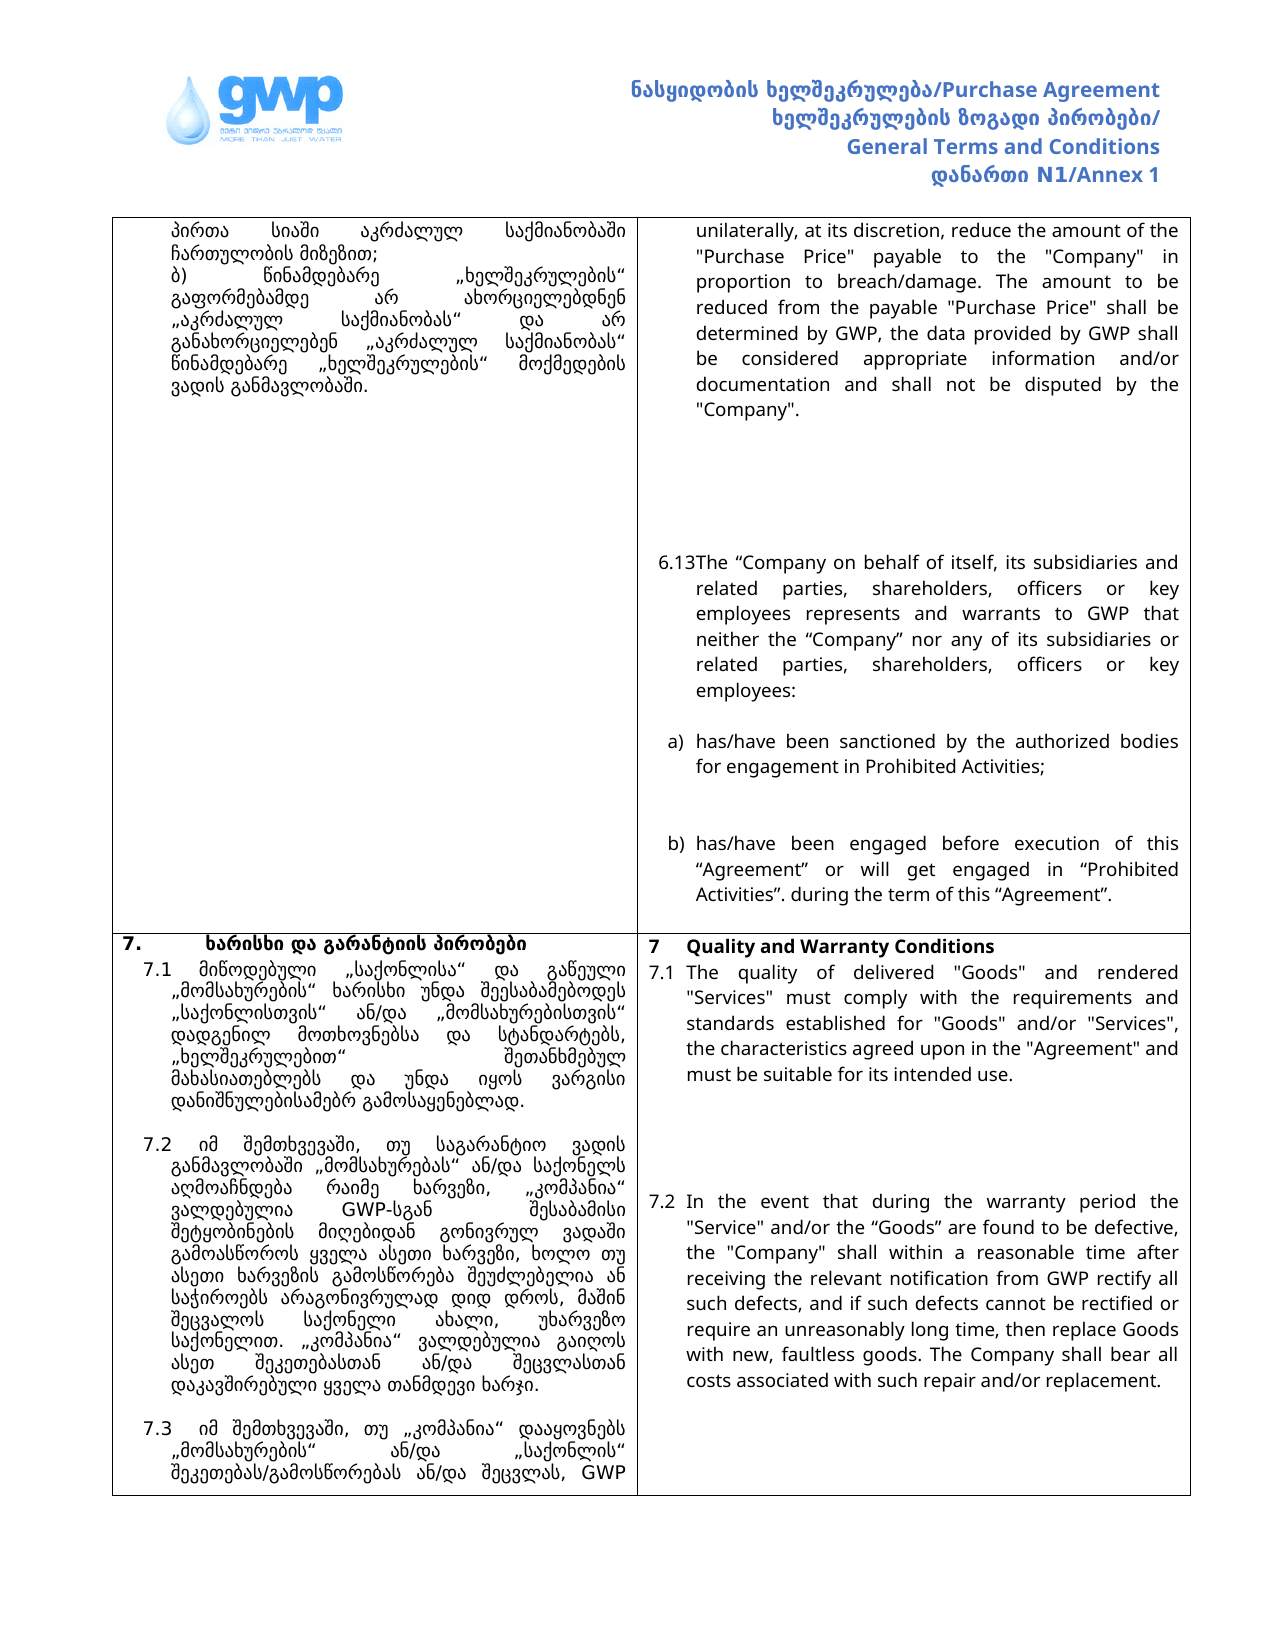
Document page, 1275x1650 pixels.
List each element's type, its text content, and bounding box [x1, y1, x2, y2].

picture [161, 75, 346, 147]
